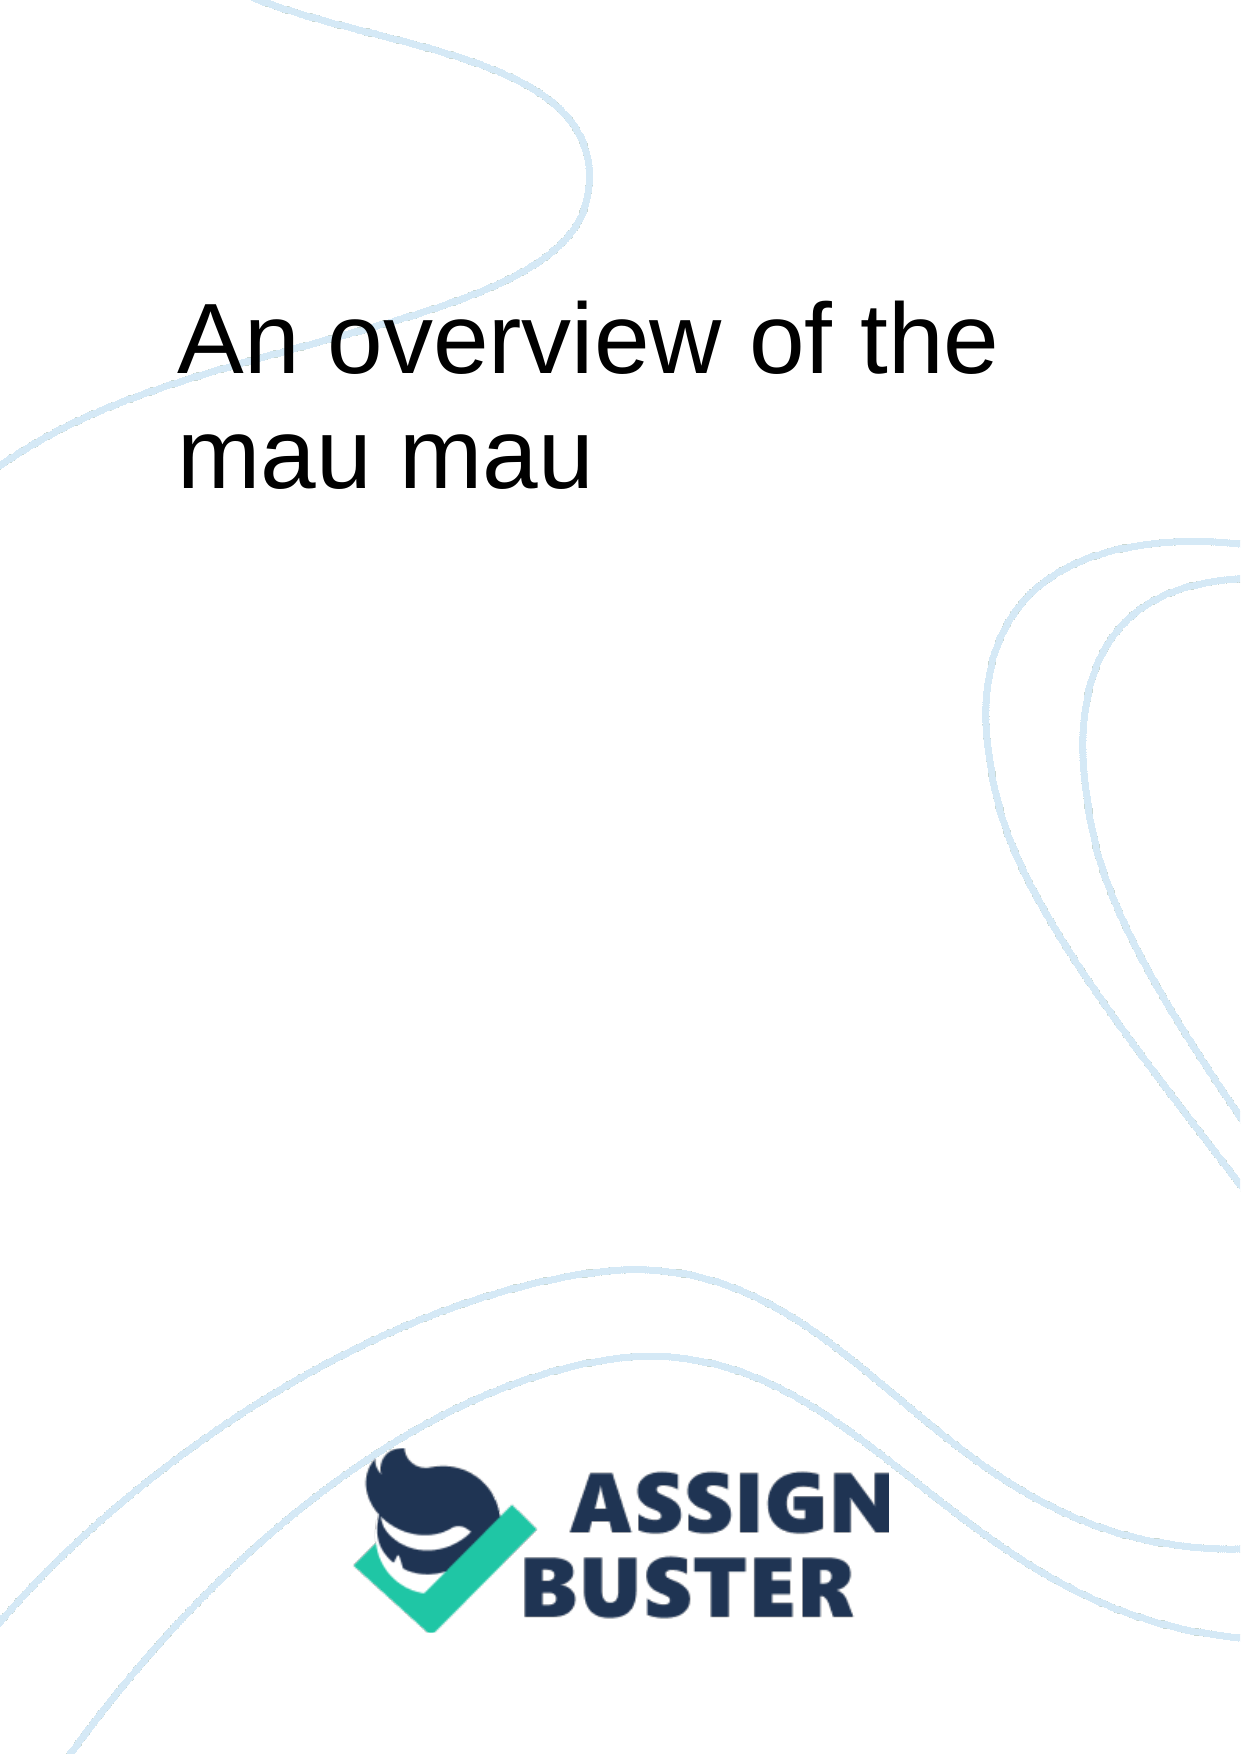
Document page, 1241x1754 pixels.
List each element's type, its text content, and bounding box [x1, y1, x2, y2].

picture [0, 0, 1241, 1754]
subtitle An overview of the mau mau [177, 279, 1152, 509]
